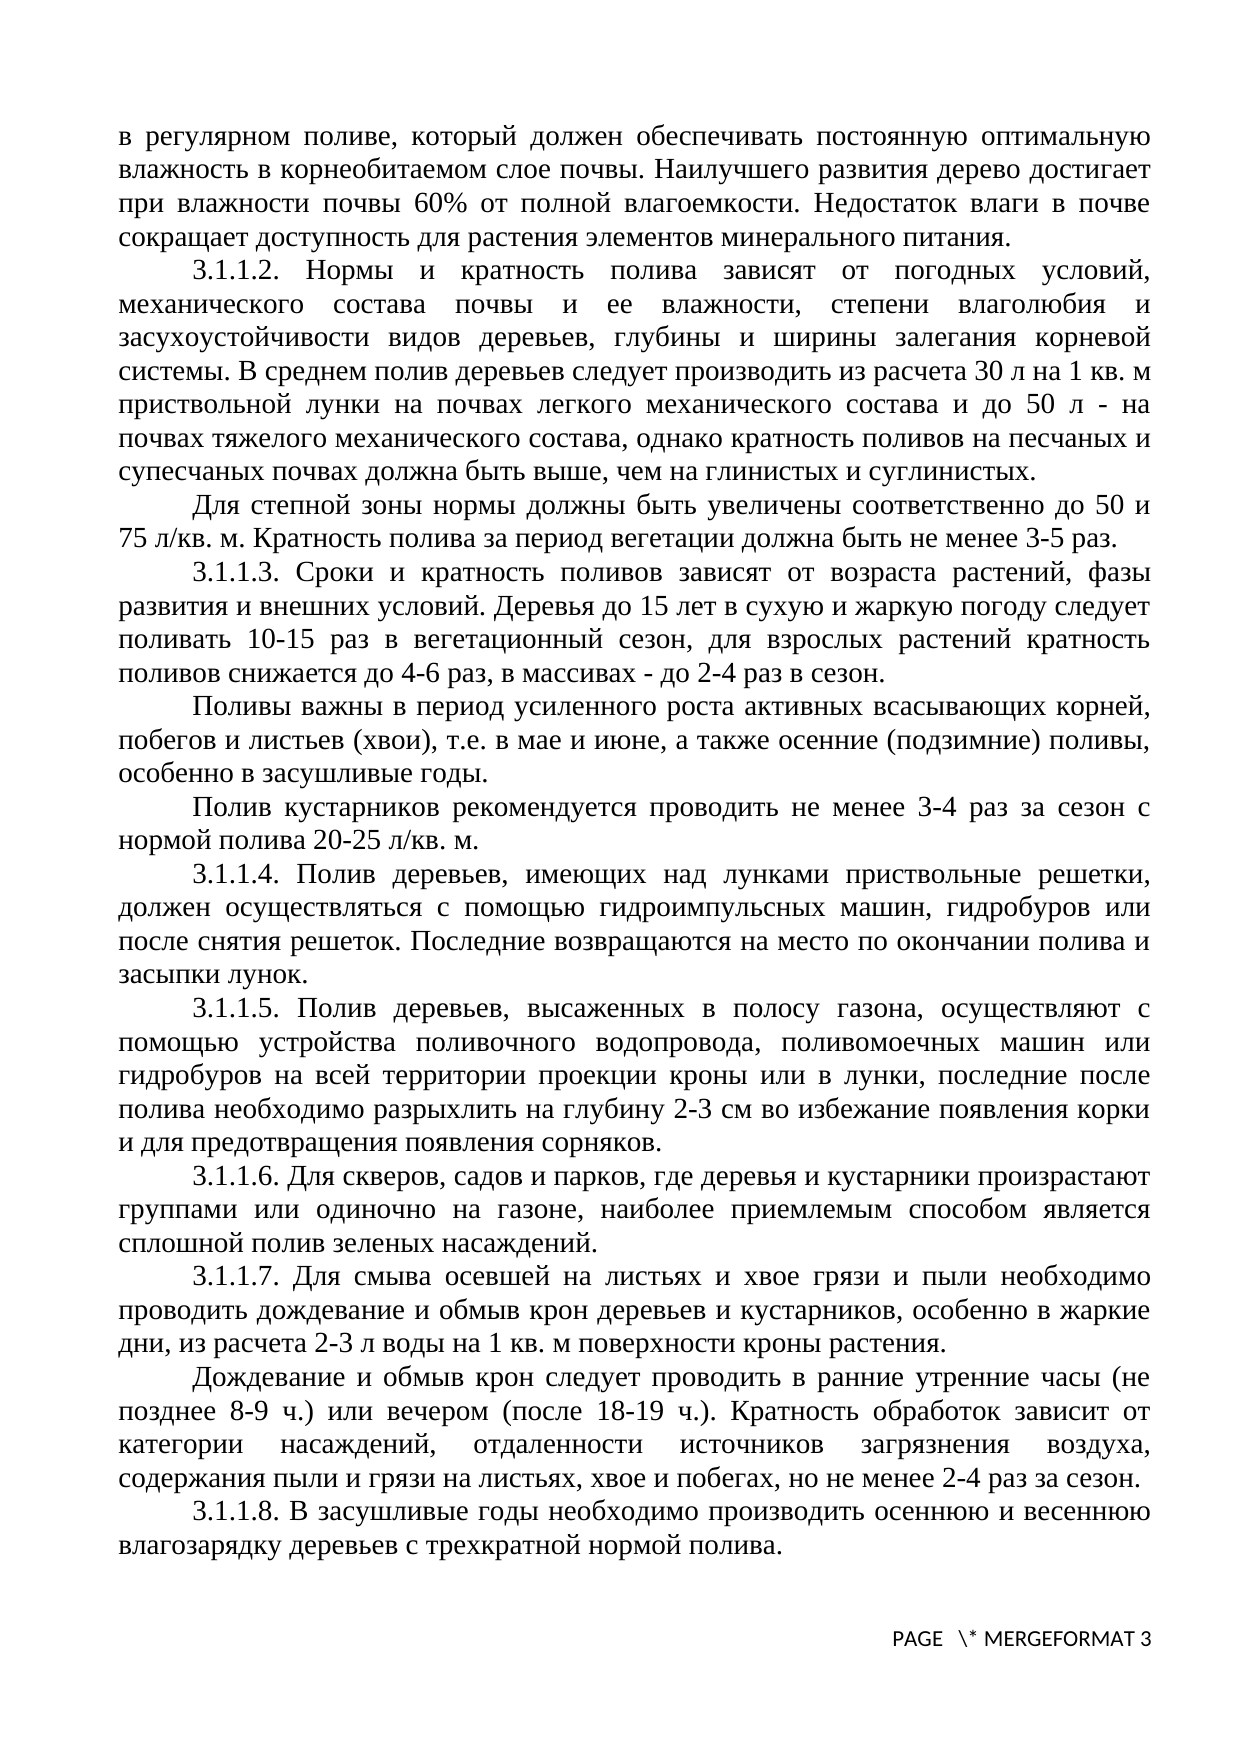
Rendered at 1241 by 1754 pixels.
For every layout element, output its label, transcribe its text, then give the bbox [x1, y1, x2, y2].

text Полив кустарников рекомендуется проводить не менее 3-4 раз за сезон с нормой полива 20-25 л/кв. м. [118, 789, 1152, 856]
text 3.1.1.5. Полив деревьев, высаженных в полосу газона, осуществляют с помощью устройства поливочного водопровода, поливомоечных машин или гидробуров на всей территории проекции кроны или в лунки, последние после полива необходимо разрыхлить на глубину 2-3 см во избежание появления корки и для предотвращения появления сорняков. [118, 990, 1152, 1158]
text 3.1.1.7. Для смыва осевшей на листьях и хвое грязи и пыли необходимо проводить дождевание и обмыв крон деревьев и кустарников, особенно в жаркие дни, из расчета 2-3 л воды на 1 кв. м поверхности кроны растения. [118, 1258, 1152, 1359]
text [118, 118, 1152, 252]
text 3.1.1.2. Нормы и кратность полива зависят от погодных условий, механического состава почвы и ее влажности, степени влаголюбия и засухоустойчивости видов деревьев, глубины и ширины залегания корневой системы. В среднем полив деревьев следует производить из расчета 30 л на 1 кв. м приствольной лунки на почвах легкого механического состава и до 50 л - на почвах тяжелого механического состава, однако кратность поливов на песчаных и супесчаных почвах должна быть выше, чем на глинистых и суглинистых. [118, 252, 1152, 487]
text 3.1.1.8. В засушливые годы необходимо производить осеннюю и весеннюю влагозарядку деревьев с трехкратной нормой полива. [118, 1493, 1152, 1560]
text Поливы важны в период усиленного роста активных всасывающих корней, побегов и листьев (хвои), т.е. в мае и июне, а также осенние (подзимние) поливы, особенно в засушливые годы. [118, 688, 1152, 789]
text 3.1.1.4. Полив деревьев, имеющих над лунками приствольные решетки, должен осуществляться с помощью гидроимпульсных машин, гидробуров или после снятия решеток. Последние возвращаются на место по окончании полива и засыпки лунок. [118, 856, 1152, 990]
text 3.1.1.3. Сроки и кратность поливов зависят от возраста растений, фазы развития и внешних условий. Деревья до 15 лет в сухую и жаркую погоду следует поливать 10-15 раз в вегетационный сезон, для взрослых растений кратность поливов снижается до 4-6 раз, в массивах - до 2-4 раз в сезон. [118, 554, 1152, 688]
text Для степной зоны нормы должны быть увеличены соответственно до 50 и 75 л/кв. м. Кратность полива за период вегетации должна быть не менее 3-5 раз. [118, 487, 1152, 554]
text Дождевание и обмыв крон следует проводить в ранние утренние часы (не позднее 8-9 ч.) или вечером (после 18-19 ч.). Кратность обработок зависит от категории насаждений, отдаленности источников загрязнения воздуха, содержания пыли и грязи на листьях, хвое и побегах, но не менее 2-4 раз за сезон. [118, 1359, 1152, 1493]
text 3.1.1.6. Для скверов, садов и парков, где деревья и кустарники произрастают группами или одиночно на газоне, наиболее приемлемым способом является сплошной полив зеленых насаждений. [118, 1158, 1152, 1258]
